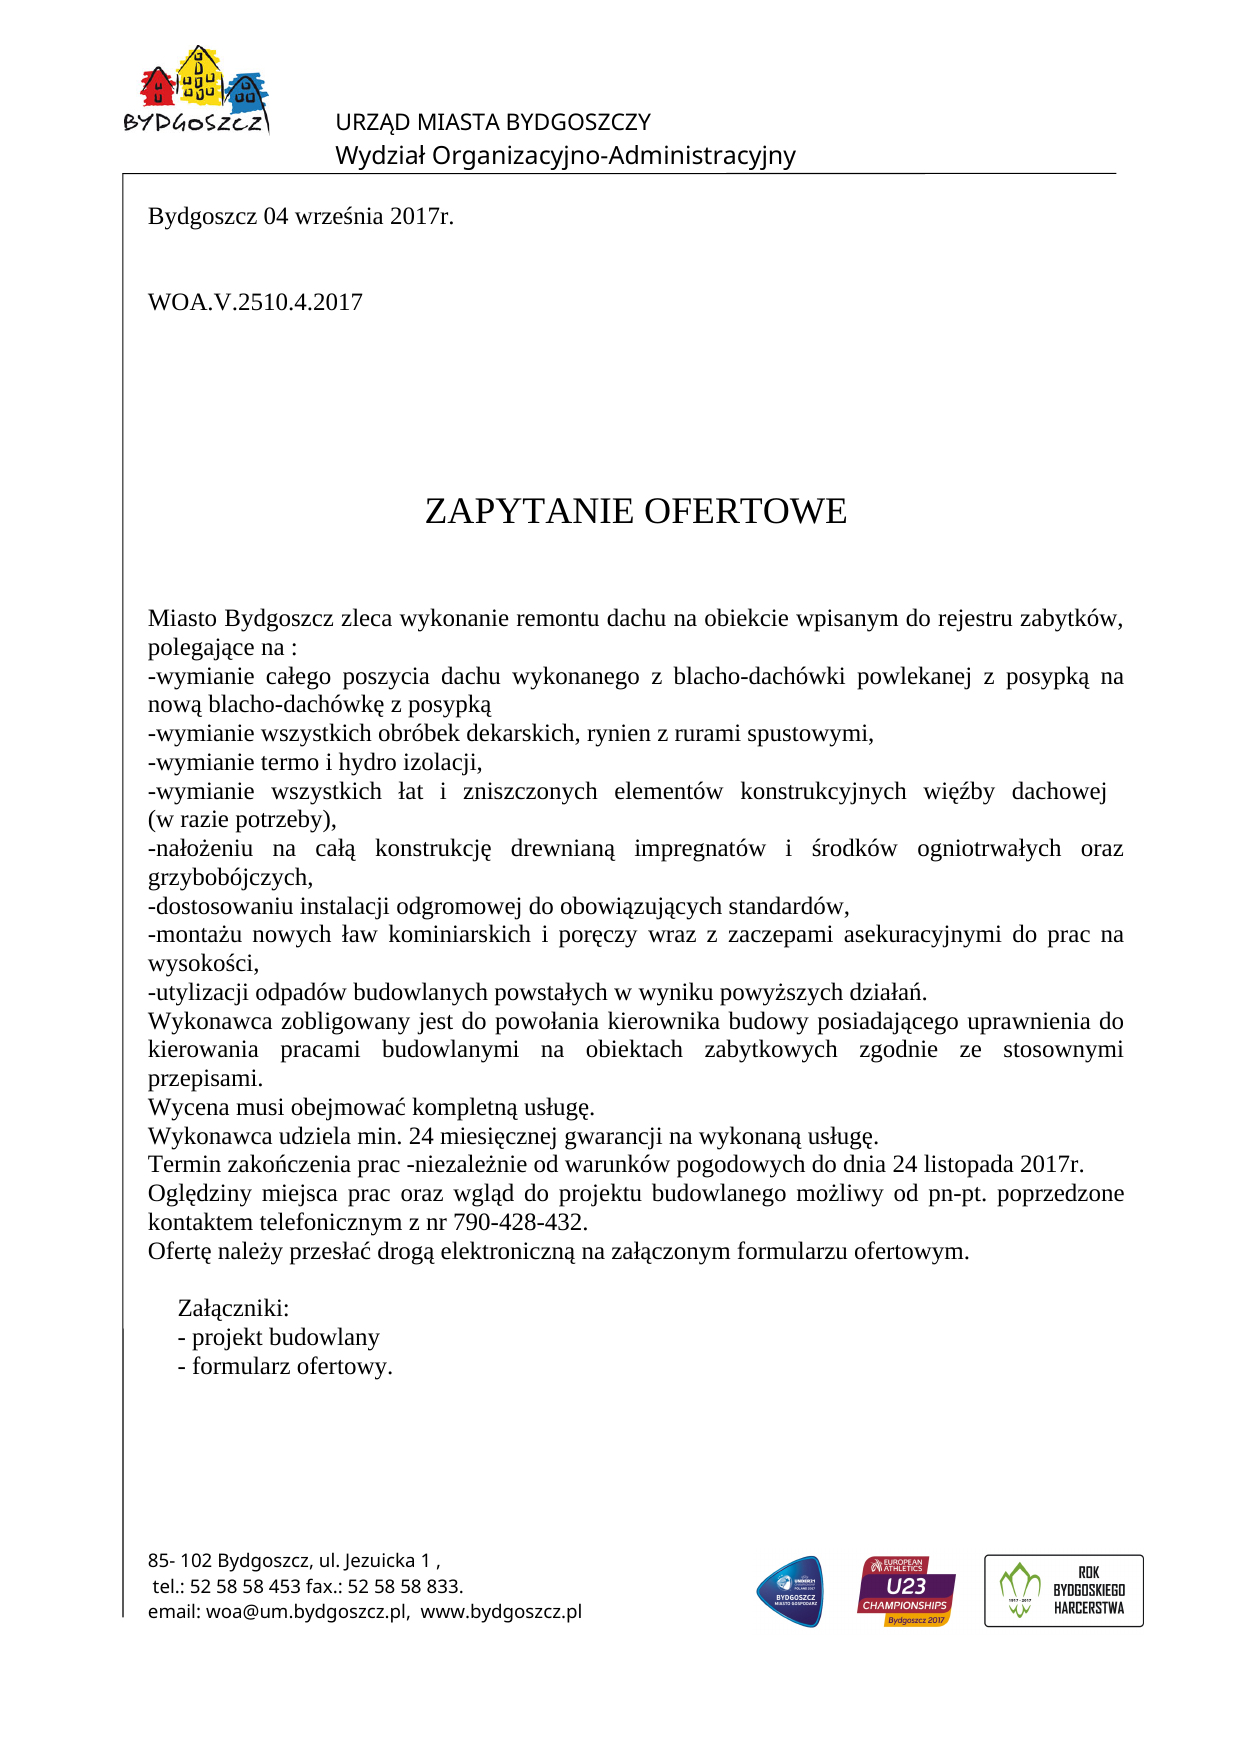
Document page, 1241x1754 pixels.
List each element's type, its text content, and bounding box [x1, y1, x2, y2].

text -utylizacji odpadów budowlanych powstałych w wyniku powyższych działań. [148, 977, 1125, 1006]
text Wykonawca udziela min. 24 miesięcznej gwarancji na wykonaną usługę. [148, 1121, 1125, 1149]
picture [124, 45, 270, 136]
text Wykonawca zobligowany jest do powołania kierownika budowy posiadającego uprawnienia do kierowania pracami budowlanymi na obiektach zabytkowych zgodnie ze stosownymi przepisami. [148, 1006, 1125, 1092]
text -montażu nowych ław kominiarskich i poręczy wraz z zaczepami asekuracyjnymi do prac na wysokości, [148, 919, 1125, 977]
text ZAPYTANIE OFERTOWE [148, 488, 1125, 531]
text -wymianie wszystkich łat i zniszczonych elementów konstrukcyjnych więźby dachowej (w razie potrzeby), [148, 776, 1125, 833]
text Oględziny miejsca prac oraz wgląd do projektu budowlanego możliwy od pn-pt. poprzedzone kontaktem telefonicznym z nr 790-428-432. [148, 1178, 1125, 1236]
text Miasto Bydgoszcz zleca wykonanie remontu dachu na obiekcie wpisanym do rejestru zabytków, polegające na : [148, 603, 1125, 661]
text - projekt budowlany [177, 1322, 1019, 1351]
text -wymianie całego poszycia dachu wykonanego z blacho-dachówki powlekanej z posypką na nową blacho-dachówkę z posypką [148, 661, 1125, 718]
text - formularz ofertowy. [177, 1351, 1019, 1379]
text Wycena musi obejmować kompletną usługę. [148, 1092, 1125, 1121]
text Załączniki: [177, 1293, 1019, 1322]
text WOA.V.2510.4.2017 [148, 287, 1125, 316]
text -wymianie termo i hydro izolacji, [148, 747, 1125, 776]
text Bydgoszcz 04 września 2017r. [148, 201, 1125, 229]
text -wymianie wszystkich obróbek dekarskich, rynien z rurami spustowymi, [148, 718, 1125, 747]
text Ofertę należy przesłać drogą elektroniczną na załączonym formularzu ofertowym. [148, 1236, 1125, 1264]
text Termin zakończenia prac -niezależnie od warunków pogodowych do dnia 24 listopada 2017r. [148, 1149, 1125, 1178]
text -dostosowaniu instalacji odgromowej do obowiązujących standardów, [148, 891, 1125, 919]
text -nałożeniu na całą konstrukcję drewnianą impregnatów i środków ogniotrwałych oraz grzybobójczych, [148, 833, 1125, 891]
picture [753, 1548, 1144, 1635]
